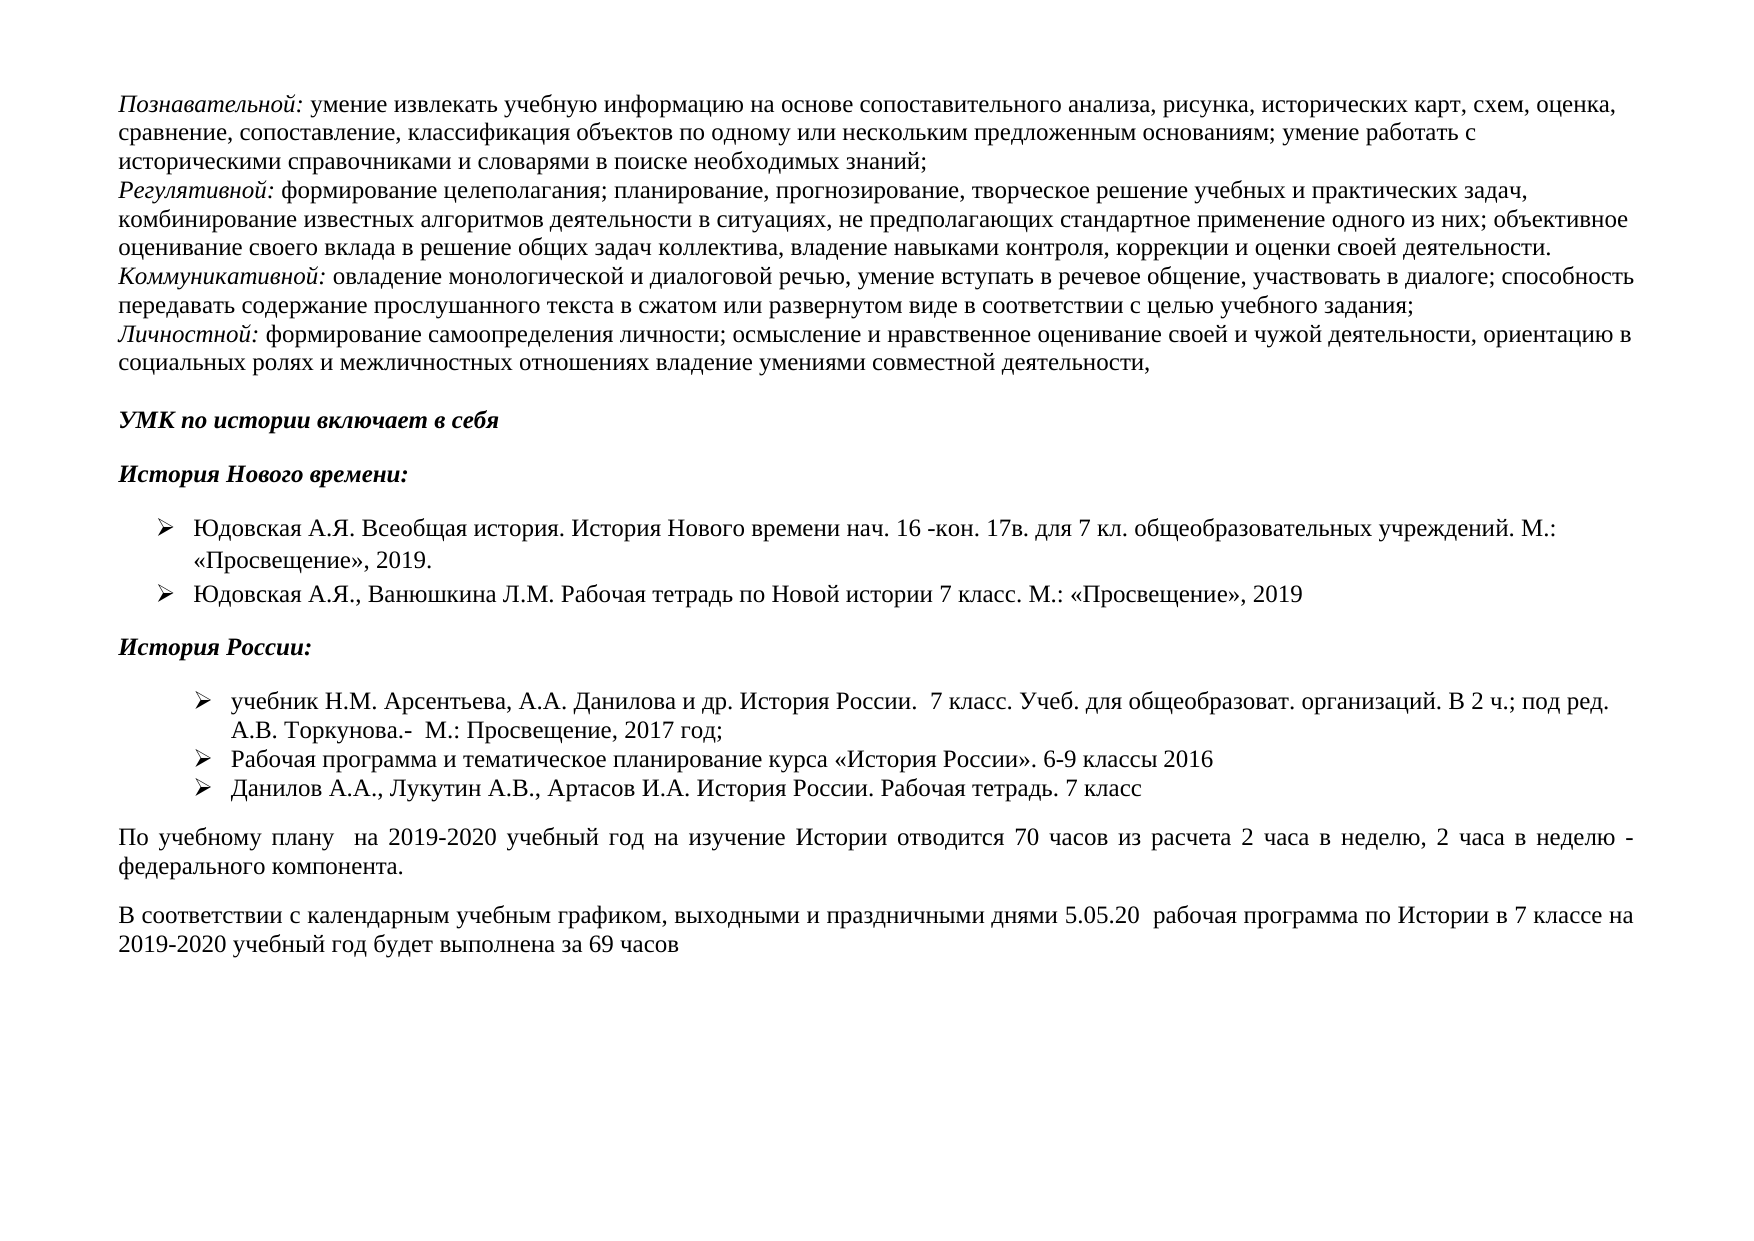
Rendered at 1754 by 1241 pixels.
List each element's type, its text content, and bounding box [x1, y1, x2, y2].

text Личностной: формирование самоопределения личности; осмысление и нравственное оценивание своей и чужой деятельности, ориентацию в социальных ролях и межличностных отношениях владение умениями совместной деятельности, [118, 319, 1636, 376]
list Рабочая программа и тематическое планирование курса «История России». 6-9 классы 2016 [193, 744, 1636, 773]
text В соответствии с календарным учебным графиком, выходными и праздничными днями 5.05.20 рабочая программа по Истории в 7 классе на 2019-2020 учебный год будет выполнена за 69 часов [118, 901, 1636, 958]
list учебник Н.М. Арсентьева, А.А. Данилова и др. История России. 7 класс. Учеб. для общеобразоват. организаций. В 2 ч.; под ред. А.В. Торкунова.- М.: Просвещение, 2017 год; [193, 686, 1636, 744]
text Регулятивной: формирование целеполагания; планирование, прогнозирование, творческое решение учебных и практических задач, комбинирование известных алгоритмов деятельности в ситуациях, не предполагающих стандартное применение одного из них; объективное оценивание своего вклада в решение общих задач коллектива, владение навыками контроля, коррекции и оценки своей деятельности. [118, 175, 1636, 261]
list Юдовская А.Я. Всеобщая история. История Нового времени нач. 16 -кон. 17в. для 7 кл. общеобразовательных учреждений. М.: «Просвещение», 2019. [156, 513, 1636, 574]
text Коммуникативной: овладение монологической и диалоговой речью, умение вступать в речевое общение, участвовать в диалоге; способность передавать содержание прослушанного текста в сжатом или развернутом виде в соответствии с целью учебного задания; [118, 261, 1636, 319]
list Данилов А.А., Лукутин А.В., Артасов И.А. История России. Рабочая тетрадь. 7 класс [193, 773, 1636, 801]
text История Нового времени: [118, 459, 1636, 487]
list Юдовская А.Я., Ванюшкина Л.М. Рабочая тетрадь по Новой истории 7 класс. М.: «Просвещение», 2019 [156, 579, 1636, 607]
text Познавательной: умение извлекать учебную информацию на основе сопоставительного анализа, рисунка, исторических карт, схем, оценка, сравнение, сопоставление, классификация объектов по одному или нескольким предложенным основаниям; умение работать с историческими справочниками и словарями в поиске необходимых знаний; [118, 89, 1636, 175]
text История России: [118, 632, 1636, 661]
text УМК по истории включает в себя [118, 405, 1636, 434]
text По учебному плану на 2019-2020 учебный год на изучение Истории отводится 70 часов из расчета 2 часа в неделю, 2 часа в неделю - федерального компонента. [118, 822, 1636, 880]
